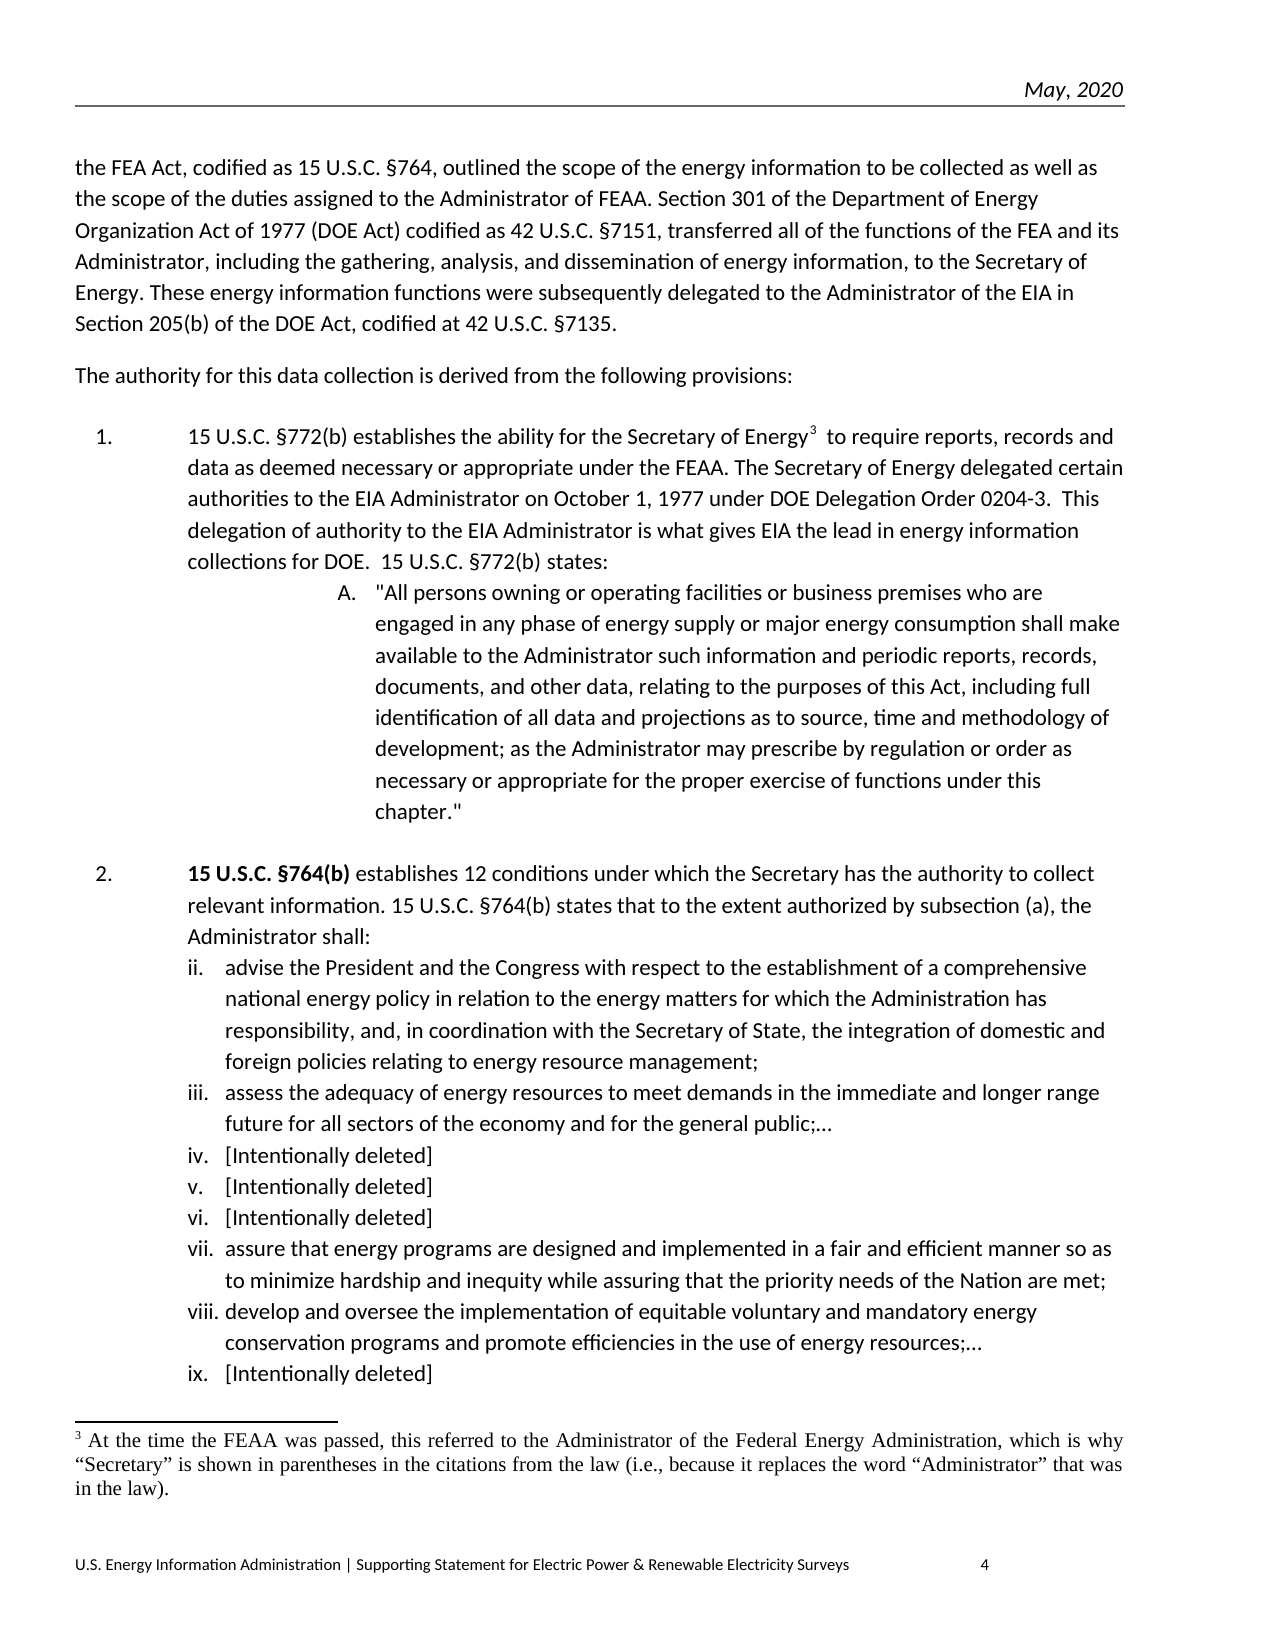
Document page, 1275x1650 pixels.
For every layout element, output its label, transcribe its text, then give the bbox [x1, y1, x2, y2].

list advise the President and the Congress with respect to the establishment of a comprehensive national energy policy in relation to the energy matters for which the Administration has responsibility, and, in coordination with the Secretary of State, the integration of domestic and foreign policies relating to energy resource management; [187, 950, 1125, 1075]
list assure that energy programs are designed and implemented in a fair and efficient manner so as to minimize hardship and inequity while assuring that the priority needs of the Nation are met; [187, 1231, 1125, 1294]
list [Intentionally deleted] [187, 1137, 1125, 1169]
list 15 U.S.C. §764(b) establishes 12 conditions under which the Secretary has the authority to collect relevant information. 15 U.S.C. §764(b) states that to the extent authorized by subsection (a), the Administrator shall: [112, 856, 1125, 950]
list [Intentionally deleted] [187, 1200, 1125, 1231]
list develop and oversee the implementation of equitable voluntary and mandatory energy conservation programs and promote efficiencies in the use of energy resources;… [187, 1294, 1125, 1356]
list 15 U.S.C. §772(b) establishes the ability for the Secretary of Energy to require reports, records and data as deemed necessary or appropriate under the FEAA. The Secretary of Energy delegated certain authorities to the EIA Administrator on October 1, 1977 under DOE Delegation Order 0204-3. This delegation of authority to the EIA Administrator is what gives EIA the lead in energy information collections for DOE. 15 U.S.C. §772(b) states: [112, 419, 1125, 575]
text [75, 150, 1125, 337]
list assess the adequacy of energy resources to meet demands in the immediate and longer range future for all sectors of the economy and for the general public;… [187, 1075, 1125, 1137]
list [Intentionally deleted] [187, 1356, 1125, 1387]
list "All persons owning or operating facilities or business premises who are engaged in any phase of energy supply or major energy consumption shall make available to the Administrator such information and periodic reports, records, documents, and other data, relating to the purposes of this Act, including full identification of all data and projections as to source, time and methodology of development; as the Administrator may prescribe by regulation or order as necessary or appropriate for the proper exercise of functions under this chapter." [337, 575, 1125, 825]
list [Intentionally deleted] [187, 1169, 1125, 1200]
text The authority for this data collection is derived from the following provisions: [75, 358, 1125, 389]
